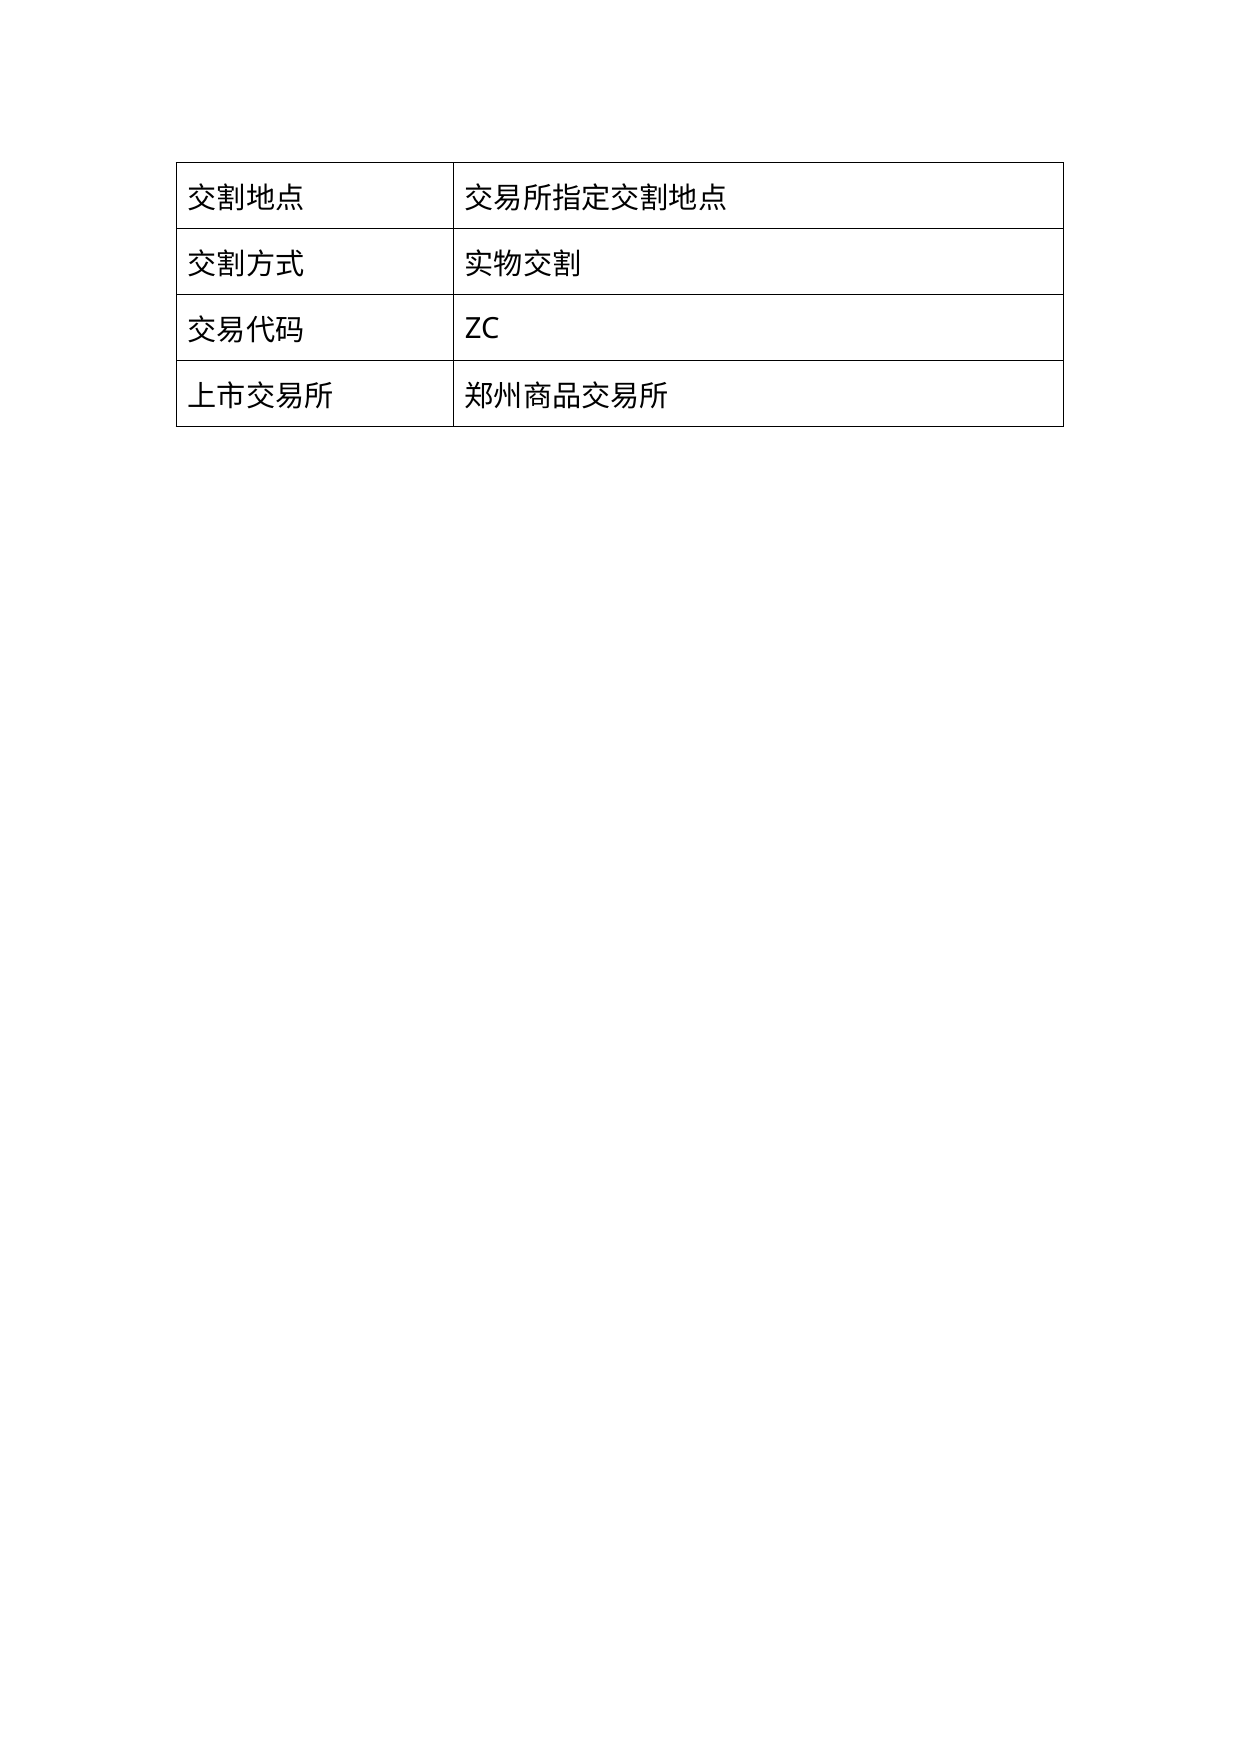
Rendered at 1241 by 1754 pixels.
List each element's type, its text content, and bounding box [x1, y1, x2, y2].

table_cell 郑州商品交易所 [454, 361, 1063, 426]
table_cell 交割方式 [177, 229, 453, 294]
table_cell ZC [454, 295, 1063, 360]
table_cell 交割地点 [177, 163, 453, 228]
table_cell 实物交割 [454, 229, 1063, 294]
table_cell 交易所指定交割地点 [454, 163, 1063, 228]
table_cell 上市交易所 [177, 361, 453, 426]
table_cell 交易代码 [177, 295, 453, 360]
